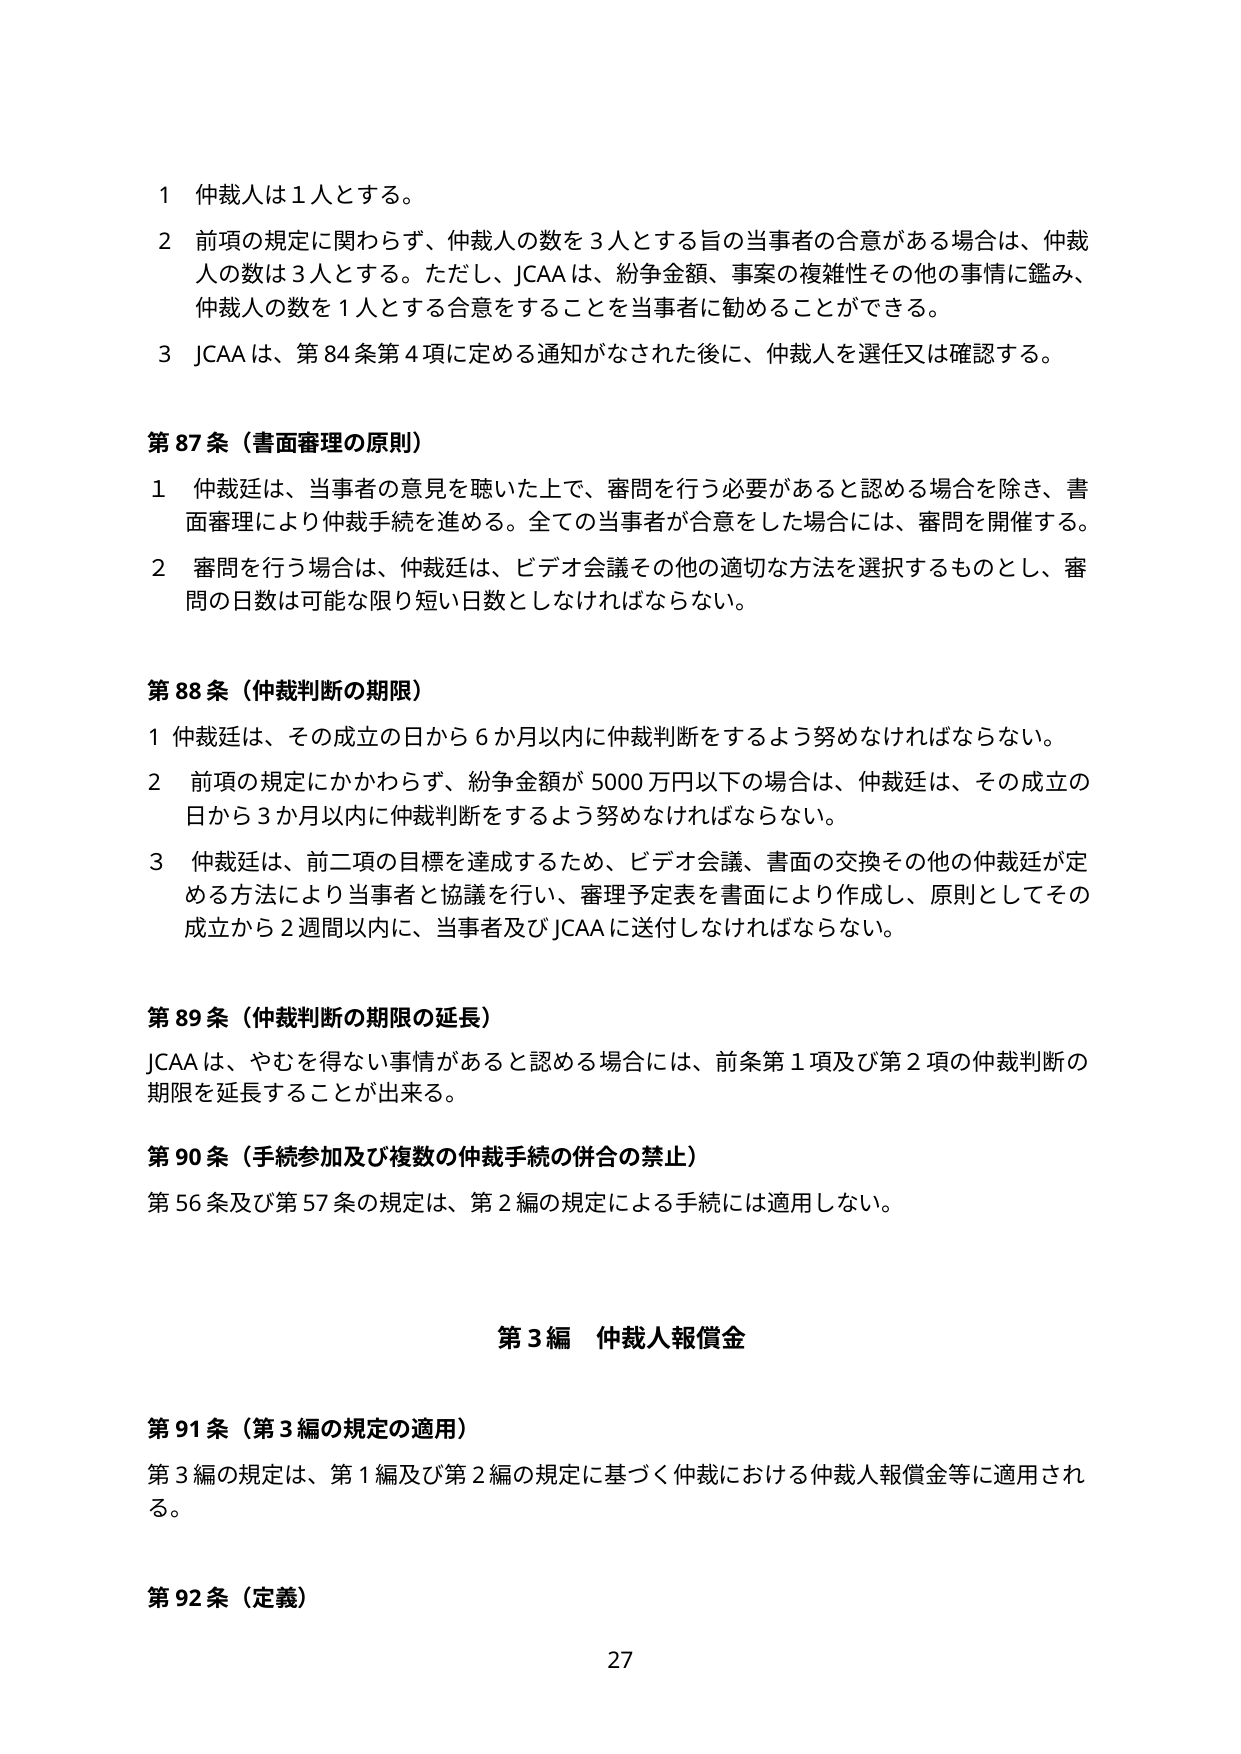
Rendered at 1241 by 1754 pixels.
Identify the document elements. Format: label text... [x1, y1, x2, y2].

list 前項の規定に関わらず、仲裁人の数を3人とする旨の当事者の合意がある場合は、仲裁人の数は3人とする。ただし、JCAAは、紛争金額、事案の複雑性その他の事情に鑑み、仲裁人の数を1人とする合意をすることを当事者に勧めることができる。 [158, 223, 1092, 323]
text 第56条及び第57条の規定は、第2編の規定による手続には適用しない。 [148, 1185, 1092, 1218]
text JCAAは、やむを得ない事情があると認める場合には、前条第１項及び第２項の仲裁判断の期限を延長することが出来る。 [148, 1045, 1092, 1108]
subtitle 第3編 仲裁人報償金 [151, 1318, 1092, 1354]
subtitle 第90条（手続参加及び複数の仲裁手続の併合の禁止） [148, 1139, 1092, 1172]
text ３ 仲裁廷は、前二項の目標を達成するため、ビデオ会議、書面の交換その他の仲裁廷が定める方法により当事者と協議を行い、審理予定表を書面により作成し、原則としてその成立から2週間以内に、当事者及びJCAAに送付しなければならない。 [145, 843, 1092, 943]
subtitle 第91条（第3編の規定の適用） [148, 1411, 1092, 1444]
text １ 仲裁廷は、当事者の意見を聴いた上で、審問を行う必要があると認める場合を除き、書面審理により仲裁手続を進める。全ての当事者が合意をした場合には、審問を開催する。 [148, 471, 1092, 537]
text 第3編の規定は、第1編及び第2編の規定に基づく仲裁における仲裁人報償金等に適用される。 [148, 1457, 1092, 1523]
subtitle 第89条（仲裁判断の期限の延長） [148, 999, 1092, 1033]
text 第88条（仲裁判断の期限） [148, 673, 1092, 706]
text 1 仲裁廷は、その成立の日から6か月以内に仲裁判断をするよう努めなければならない。 [148, 718, 1092, 752]
list JCAAは、第84条第4項に定める通知がなされた後に、仲裁人を選任又は確認する。 [158, 336, 1092, 369]
text 第87条（書面審理の原則） [148, 425, 1092, 458]
list 仲裁人は１人とする。 [158, 177, 1092, 211]
subtitle 第92条（定義） [148, 1579, 1092, 1613]
subtitle ２ 審問を行う場合は、仲裁廷は、ビデオ会議その他の適切な方法を選択するものとし、審問の日数は可能な限り短い日数としなければならない。 [148, 550, 1092, 616]
text 2 前項の規定にかかわらず、紛争金額が5000万円以下の場合は、仲裁廷は、その成立の日から3か月以内に仲裁判断をするよう努めなければならない。 [148, 764, 1092, 831]
